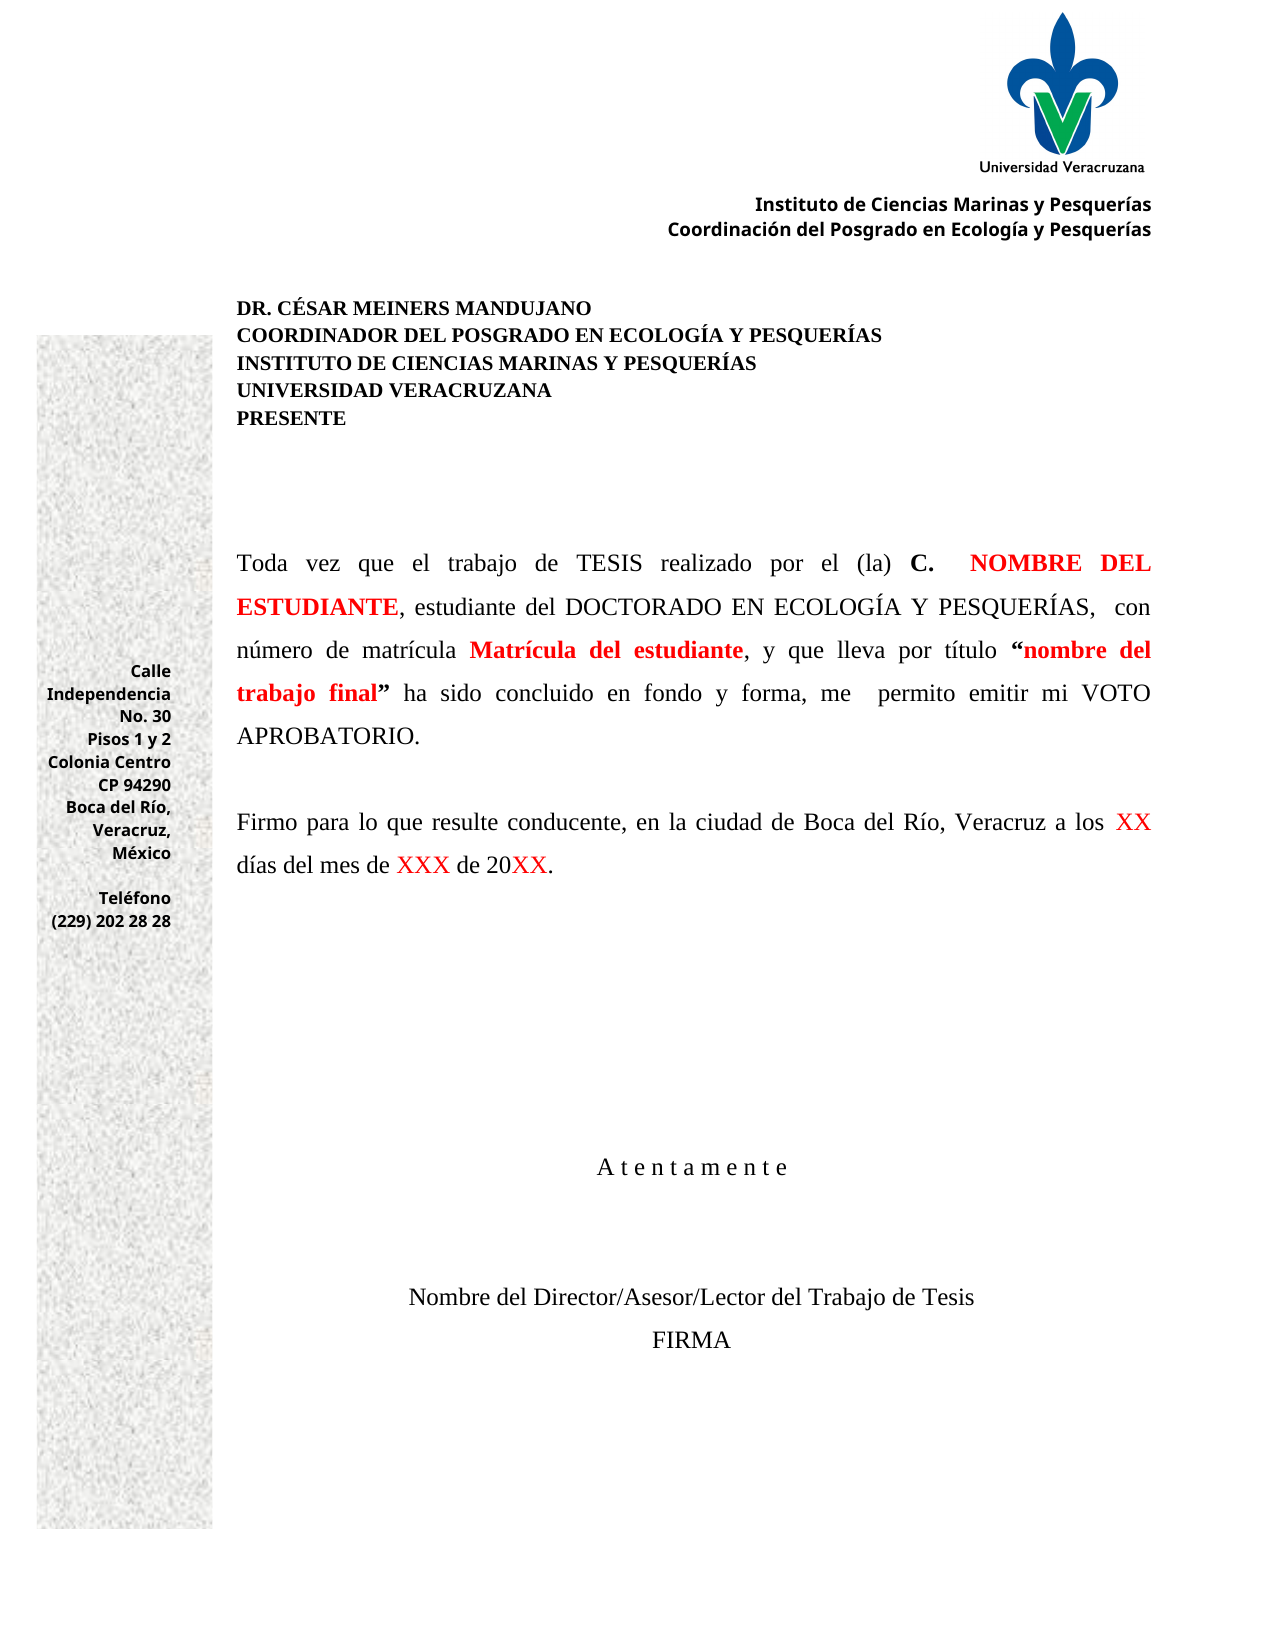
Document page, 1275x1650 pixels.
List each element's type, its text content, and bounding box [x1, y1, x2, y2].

text DR. CÉSAR MEINERS MANDUJANO [236, 296, 1152, 319]
text Nombre del Director/Asesor/Lector del Trabajo de Tesis [213, 1282, 1152, 1310]
picture [36, 335, 213, 1529]
text Firmo para lo que resulte conducente, en la ciudad de Boca del Río, Veracruz a los XX días del mes de XXX de 20XX. [236, 807, 1152, 879]
text FIRMA [213, 1325, 1152, 1353]
picture [979, 12, 1145, 179]
text UNIVERSIDAD VERACRUZANA [236, 378, 1152, 402]
text Toda vez que el trabajo de TESIS realizado por el (la) C. NOMBRE DEL ESTUDIANTE, estudiante del DOCTORADO EN ECOLOGÍA Y PESQUERÍAS, con número de matrícula Matrícula del estudiante, y que lleva por título “nombre del trabajo final” ha sido concluido en fondo y forma, me permito emitir mi VOTO APROBATORIO. [236, 548, 1152, 750]
text PRESENTE [236, 406, 1152, 430]
text COORDINADOR DEL POSGRADO EN ECOLOGÍA Y PESQUERÍAS [236, 323, 1152, 347]
text A t e n t a m e n t e [213, 1152, 1152, 1181]
text INSTITUTO DE CIENCIAS MARINAS Y PESQUERÍAS [236, 351, 1152, 375]
